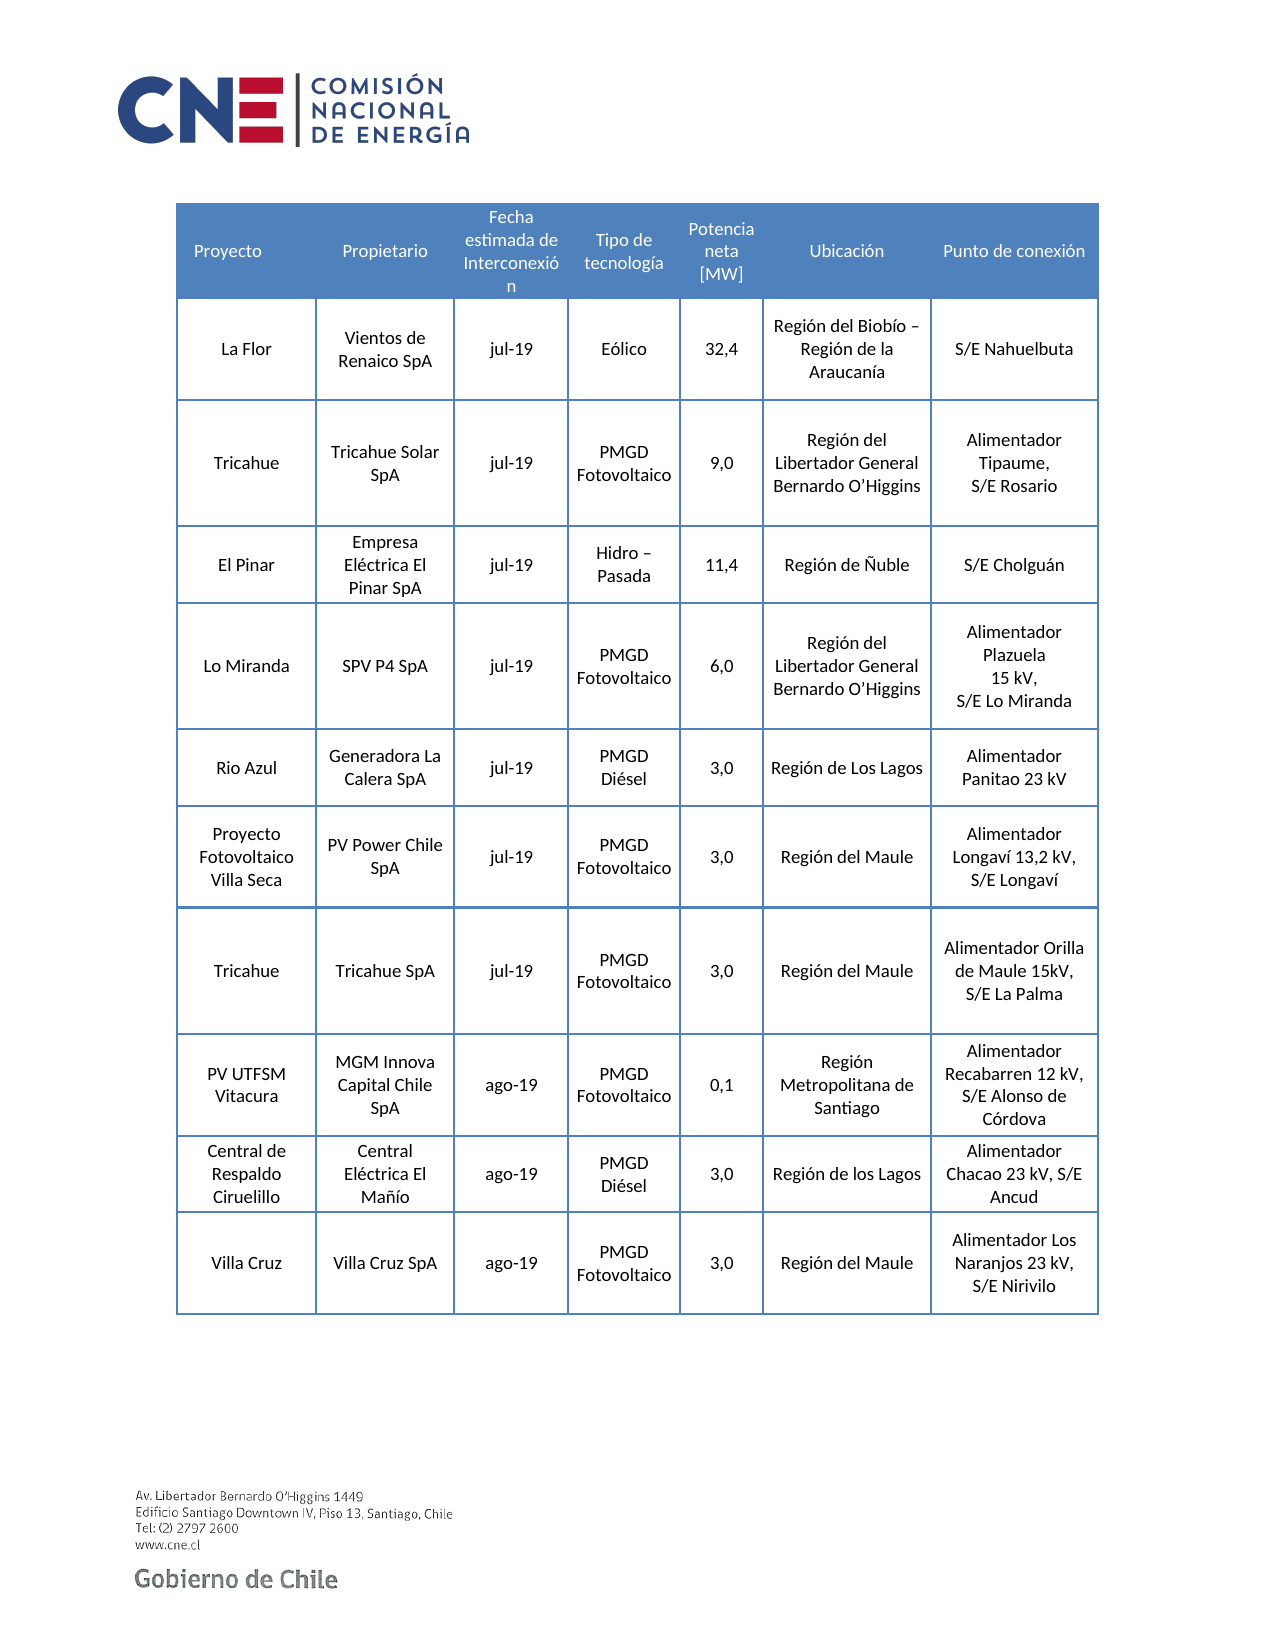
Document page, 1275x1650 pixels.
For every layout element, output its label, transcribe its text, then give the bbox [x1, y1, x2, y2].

table_cell 0,1 [681, 1035, 762, 1134]
table_cell PMGD Fotovoltaico [569, 1213, 679, 1313]
table_cell Región del Libertador General Bernardo O’Higgins [764, 604, 930, 728]
picture [118, 73, 469, 147]
table_cell S/E Nahuelbuta [932, 299, 1097, 398]
table_cell Empresa Eléctrica El Pinar SpA [317, 527, 453, 602]
table_cell jul-19 [455, 604, 567, 728]
table_cell PV UTFSM Vitacura [178, 1035, 315, 1134]
table_cell Proyecto Fotovoltaico Villa Seca [178, 807, 315, 906]
table_cell 3,0 [681, 1213, 762, 1313]
table_cell Central Eléctrica El Mañío [317, 1137, 453, 1211]
table_cell Eólico [569, 299, 679, 398]
table_cell jul-19 [455, 527, 567, 602]
table_cell MGM Innova Capital Chile SpA [317, 1035, 453, 1134]
table_cell jul-19 [455, 807, 567, 906]
picture [118, 1476, 458, 1603]
table_cell jul-19 [455, 730, 567, 805]
table_cell Lo Miranda [178, 604, 315, 728]
table_header Fecha estimada de Interconexión [455, 205, 567, 297]
table_header Punto de conexión [932, 205, 1097, 297]
table_cell PV Power Chile SpA [317, 807, 453, 906]
table_header Propietario [317, 205, 453, 297]
table_cell Hidro – Pasada [569, 527, 679, 602]
table_cell Tricahue [178, 401, 315, 525]
table_cell PMGD Diésel [569, 730, 679, 805]
table_cell Región de Ñuble [764, 527, 930, 602]
table_cell ago-19 [455, 1137, 567, 1211]
table_cell jul-19 [455, 299, 567, 398]
table_cell PMGD Fotovoltaico [569, 909, 679, 1033]
table_cell Alimentador Los Naranjos 23 kV, S/E Nirivilo [932, 1213, 1097, 1313]
table_cell 11,4 [681, 527, 762, 602]
table_header Ubicación [764, 205, 930, 297]
table_cell PMGD Diésel [569, 1137, 679, 1211]
table_cell La Flor [178, 299, 315, 398]
table_cell Tricahue Solar SpA [317, 401, 453, 525]
table_cell Región del Libertador General Bernardo O’Higgins [764, 401, 930, 525]
table_cell Central de Respaldo Ciruelillo [178, 1137, 315, 1211]
table_cell 3,0 [681, 807, 762, 906]
table_cell Alimentador Orilla de Maule 15kV, S/E La Palma [932, 909, 1097, 1033]
table_cell S/E Cholguán [932, 527, 1097, 602]
table_cell El Pinar [178, 527, 315, 602]
table_cell Región Metropolitana de Santiago [764, 1035, 930, 1134]
table_cell ago-19 [455, 1035, 567, 1134]
table_cell Región del Maule [764, 1213, 930, 1313]
table_cell Alimentador Tipaume, S/E Rosario [932, 401, 1097, 525]
table_cell 32,4 [681, 299, 762, 398]
table_cell Alimentador Longaví 13,2 kV, S/E Longaví [932, 807, 1097, 906]
table_cell Región del Maule [764, 909, 930, 1033]
table_cell jul-19 [455, 401, 567, 525]
table_cell Tricahue [178, 909, 315, 1033]
table_cell Región de los Lagos [764, 1137, 930, 1211]
table_cell Tricahue SpA [317, 909, 453, 1033]
table_header Proyecto [178, 205, 315, 297]
table_cell jul-19 [455, 909, 567, 1033]
table_cell PMGD Fotovoltaico [569, 1035, 679, 1134]
table_cell Región del Biobío –Región de la Araucanía [764, 299, 930, 398]
table_cell Generadora La Calera SpA [317, 730, 453, 805]
table_cell Región del Maule [764, 807, 930, 906]
table_cell ago-19 [455, 1213, 567, 1313]
table_cell 3,0 [681, 909, 762, 1033]
table_cell Villa Cruz [178, 1213, 315, 1313]
table_cell PMGD Fotovoltaico [569, 401, 679, 525]
table_cell Alimentador Chacao 23 kV, S/E Ancud [932, 1137, 1097, 1211]
table_cell 3,0 [681, 1137, 762, 1211]
table_cell Villa Cruz SpA [317, 1213, 453, 1313]
table_cell Alimentador Panitao 23 kV [932, 730, 1097, 805]
table_cell PMGD Fotovoltaico [569, 807, 679, 906]
table_cell 3,0 [681, 730, 762, 805]
table_cell SPV P4 SpA [317, 604, 453, 728]
table_header Potencia neta [MW] [681, 205, 762, 297]
table_cell Vientos de Renaico SpA [317, 299, 453, 398]
table_cell Rio Azul [178, 730, 315, 805]
table_header Tipo de tecnología [569, 205, 679, 297]
table_cell PMGD Fotovoltaico [569, 604, 679, 728]
table_cell Región de Los Lagos [764, 730, 930, 805]
table_cell Alimentador Plazuela 15 kV, S/E Lo Miranda [932, 604, 1097, 728]
table_cell 9,0 [681, 401, 762, 525]
table_cell Alimentador Recabarren 12 kV, S/E Alonso de Córdova [932, 1035, 1097, 1134]
table_cell 6,0 [681, 604, 762, 728]
